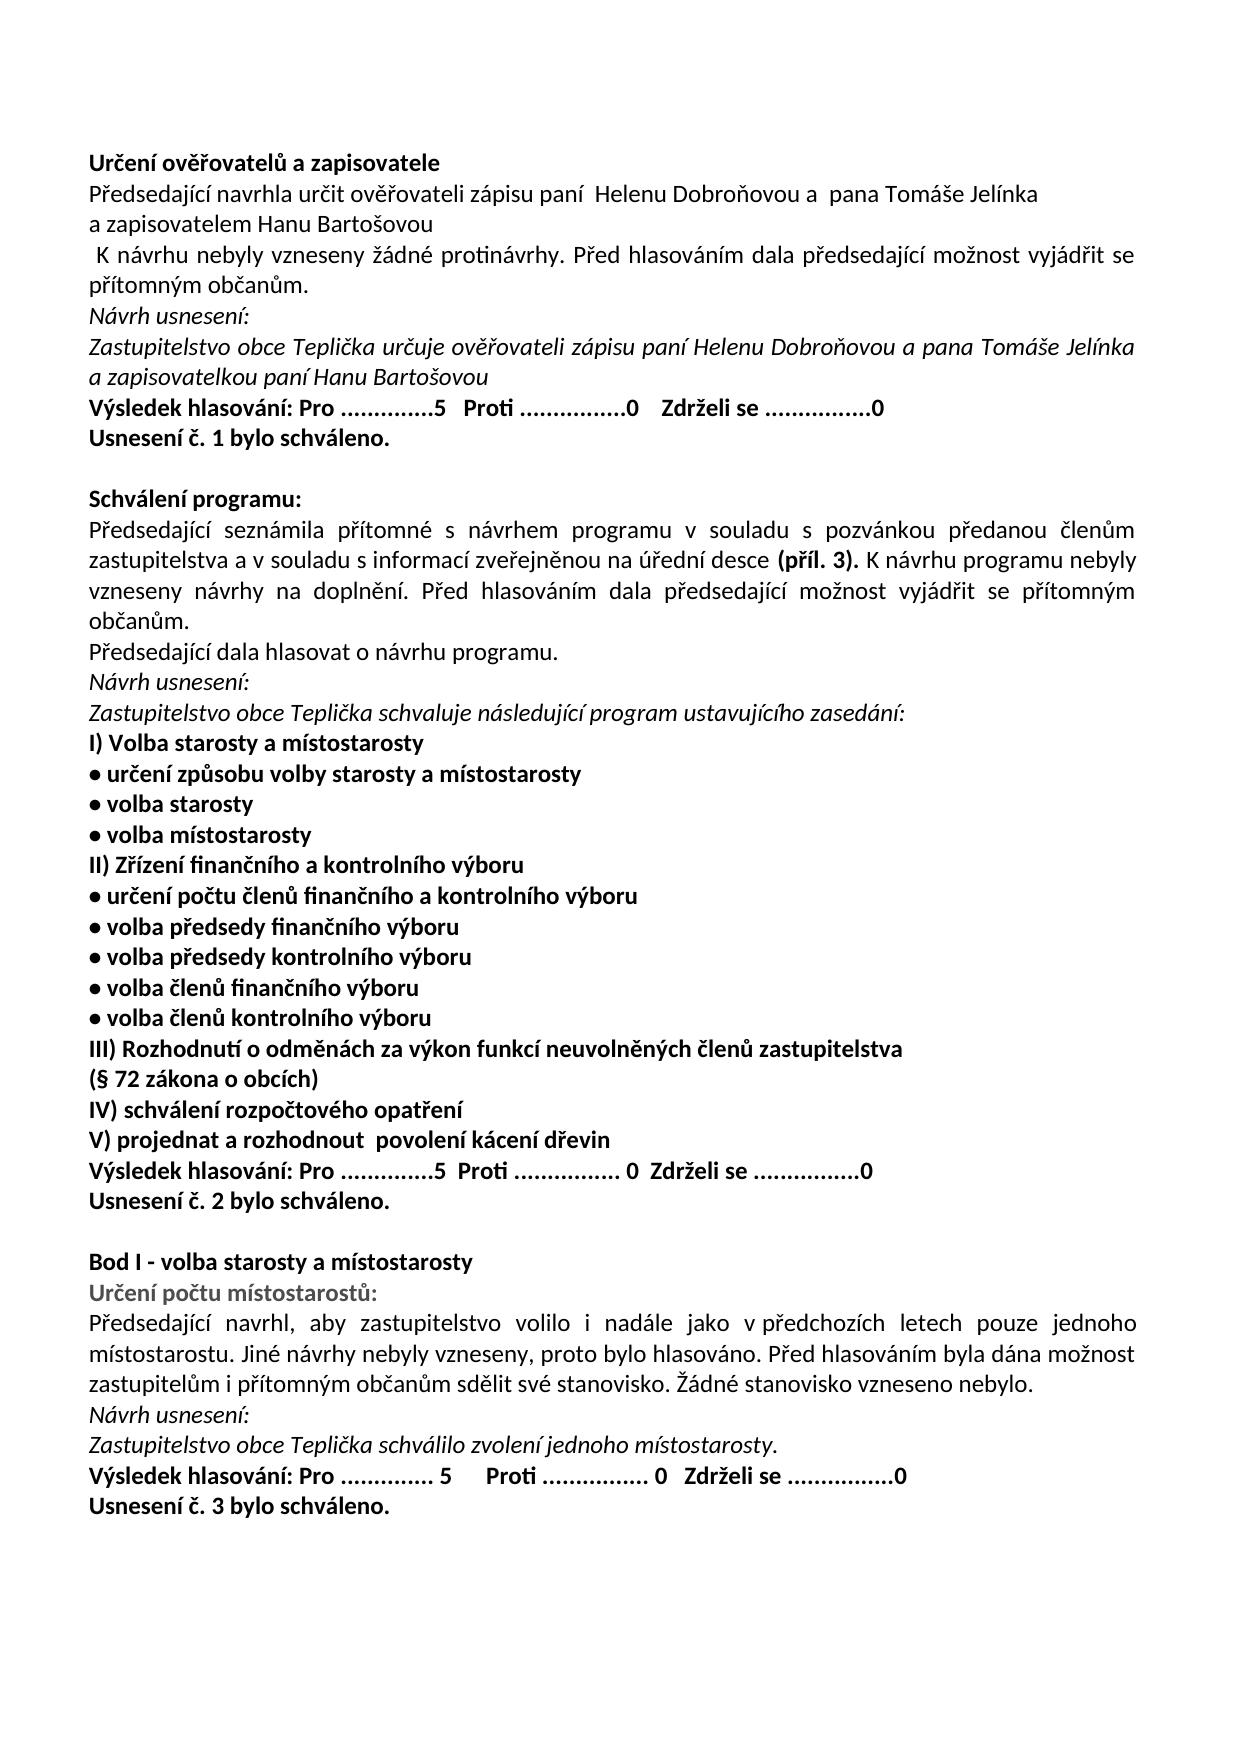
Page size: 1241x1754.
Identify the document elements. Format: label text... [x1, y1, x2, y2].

text Předsedající seznámila přítomné s návrhem programu v souladu s pozvánkou předanou členům zastupitelstva a v souladu s informací zveřejněnou na úřední desce (příl. 3). K návrhu programu nebyly vzneseny návrhy na doplnění. Před hlasováním dala předsedající možnost vyjádřit se přítomným občanům. [88, 514, 1137, 636]
text • volba předsedy kontrolního výboru [88, 941, 1137, 972]
text • volba členů kontrolního výboru [88, 1002, 1137, 1033]
text • volba předsedy finančního výboru [88, 911, 1137, 941]
text • volba místostarosty [88, 819, 1137, 849]
text Výsledek hlasování: Pro .............. 5 Proti ................ 0 Zdrželi se ................0 [88, 1460, 1137, 1491]
text IV) schválení rozpočtového opatření [88, 1094, 1137, 1124]
text Předsedající dala hlasovat o návrhu programu. [88, 636, 1137, 666]
text Výsledek hlasování: Pro ..............5 Proti ................0 Zdrželi se ................0 [88, 392, 1137, 422]
text Výsledek hlasování: Pro ..............5 Proti ................ 0 Zdrželi se ................0 [88, 1155, 1137, 1185]
text Schválení programu: [88, 483, 1137, 514]
text I) Volba starosty a místostarosty [88, 727, 1137, 758]
text Návrh usnesení: [88, 300, 1137, 331]
text V) projednat a rozhodnout povolení kácení dřevin [88, 1124, 1137, 1155]
text Zastupitelstvo obce Teplička určuje ověřovateli zápisu paní Helenu Dobroňovou a pana Tomáše Jelínka a zapisovatelkou paní Hanu Bartošovou [88, 331, 1137, 392]
text • volba členů finančního výboru [88, 972, 1137, 1002]
text Návrh usnesení: [88, 1399, 1137, 1429]
text Usnesení č. 2 bylo schváleno. [88, 1185, 1137, 1216]
text Zastupitelstvo obce Teplička schválilo zvolení jednoho místostarosty. [88, 1429, 1137, 1460]
text Předsedající navrhl, aby zastupitelstvo volilo i nadále jako v předchozích letech pouze jednoho místostarostu. Jiné návrhy nebyly vzneseny, proto bylo hlasováno. Před hlasováním byla dána možnost zastupitelům i přítomným občanům sdělit své stanovisko. Žádné stanovisko vzneseno nebylo. [88, 1307, 1137, 1399]
text Bod I - volba starosty a místostarosty [88, 1246, 1137, 1277]
text Usnesení č. 3 bylo schváleno. [88, 1491, 1137, 1521]
text a zapisovatelem Hanu Bartošovou [88, 209, 1137, 239]
text Určení počtu místostarostů: [88, 1277, 1137, 1307]
text Návrh usnesení: [88, 666, 1137, 697]
text • určení počtu členů finančního a kontrolního výboru [88, 880, 1137, 911]
text Usnesení č. 1 bylo schváleno. [88, 422, 1137, 453]
text II) Zřízení finančního a kontrolního výboru [88, 849, 1137, 880]
text • určení způsobu volby starosty a místostarosty [88, 758, 1137, 788]
text Předsedající navrhla určit ověřovateli zápisu paní Helenu Dobroňovou a pana Tomáše Jelínka [88, 178, 1137, 209]
text Zastupitelstvo obce Teplička schvaluje následující program ustavujícího zasedání: [88, 697, 1137, 727]
text (§ 72 zákona o obcích) [88, 1063, 1137, 1094]
text III) Rozhodnutí o odměnách za výkon funkcí neuvolněných členů zastupitelstva [88, 1033, 1137, 1063]
text Určení ověřovatelů a zapisovatele [88, 148, 1137, 178]
text • volba starosty [88, 788, 1137, 819]
text K návrhu nebyly vzneseny žádné protinávrhy. Před hlasováním dala předsedající možnost vyjádřit se přítomným občanům. [88, 239, 1137, 300]
